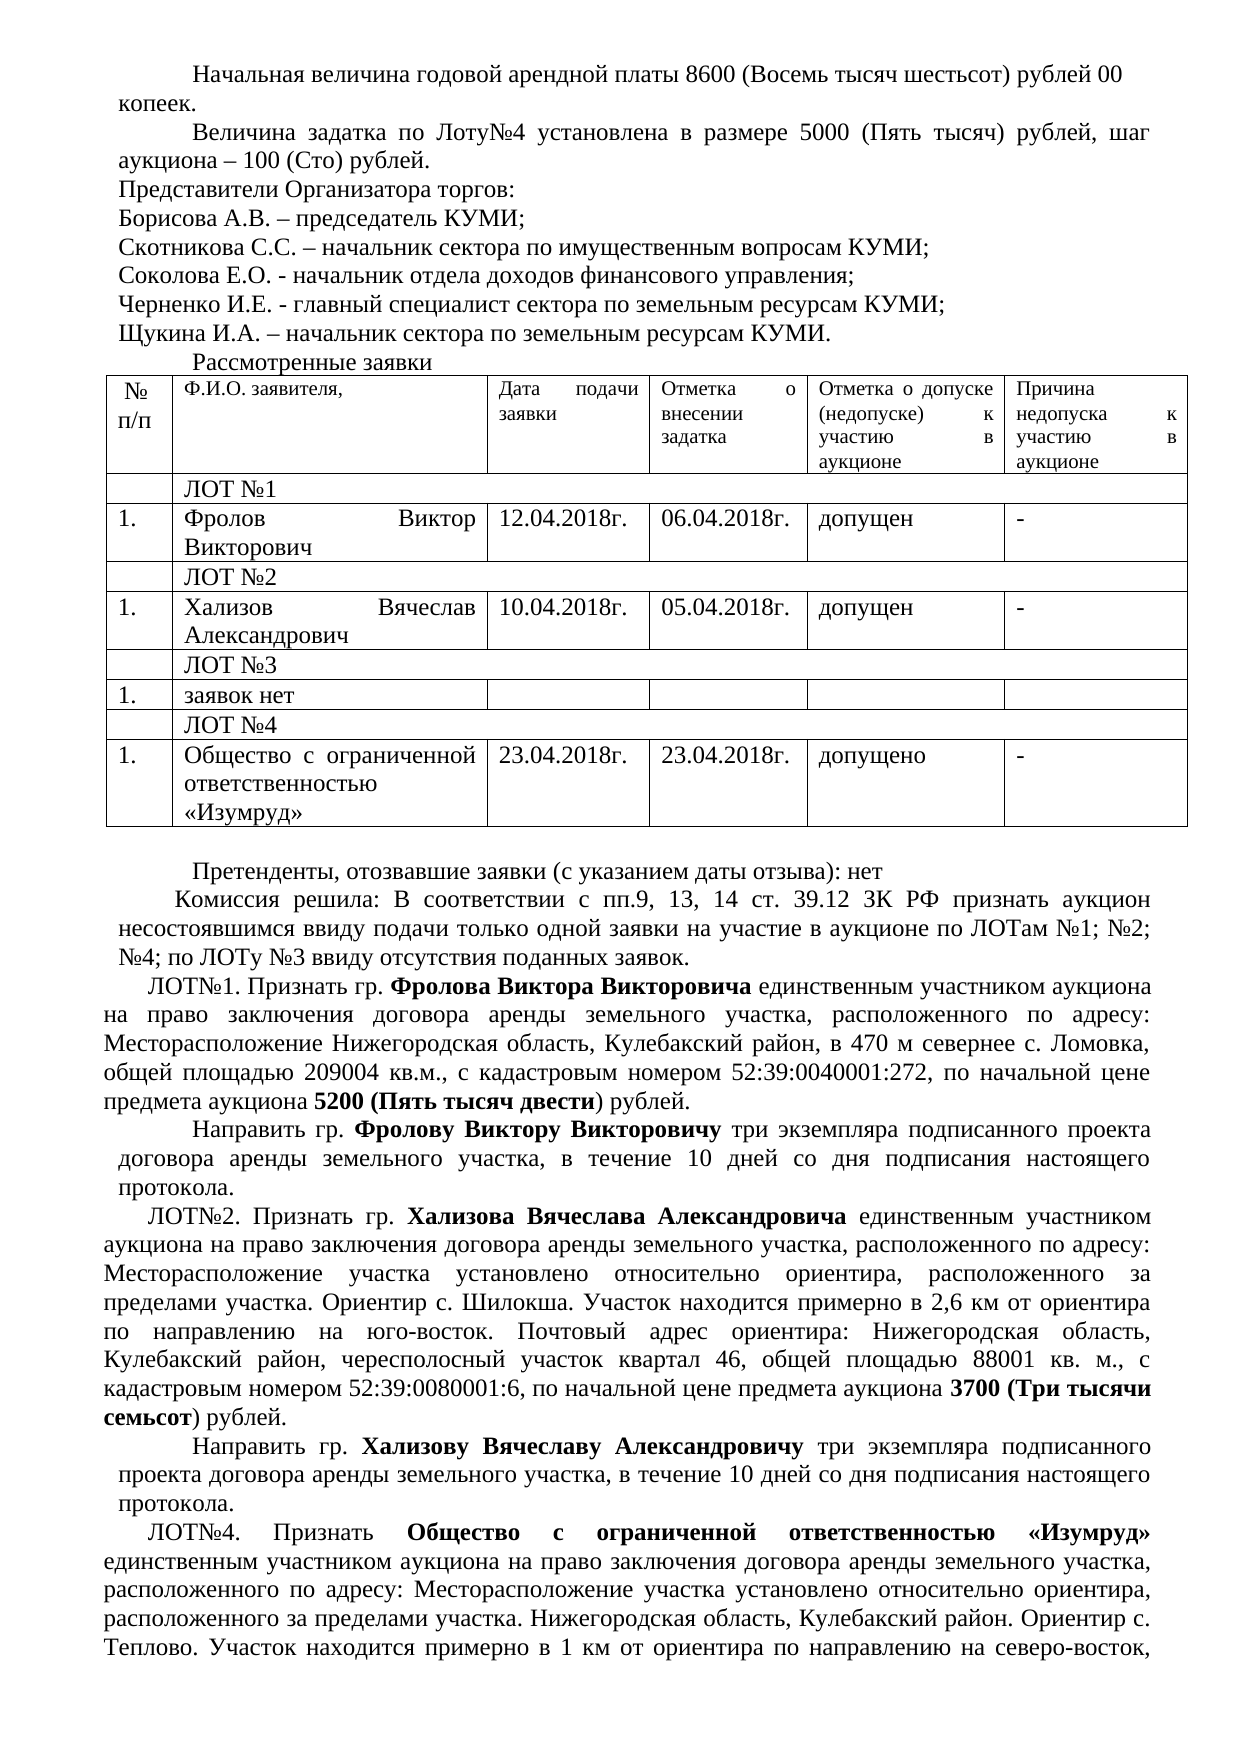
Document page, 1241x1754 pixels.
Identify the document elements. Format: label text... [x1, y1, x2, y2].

text Начальная величина годовой арендной платы 8600 (Восемь тысяч шестьсот) рублей 00 копеек. [118, 59, 1152, 117]
table_cell Хализов Вячеслав Александрович [173, 592, 487, 649]
table_cell [808, 680, 1004, 709]
table_cell 23.04.2018г. [650, 740, 807, 826]
text Борисова А.В. – председатель КУМИ; [118, 203, 1152, 232]
table_cell ЛОТ №2 [173, 562, 1187, 591]
table_cell ЛОТ №3 [173, 650, 1187, 679]
table_cell [650, 680, 807, 709]
text Комиссия решила: В соответствии с пп.9, 13, 14 ст. 39.12 ЗК РФ признать аукцион несостоявшимся ввиду подачи только одной заявки на участие в аукционе по ЛОТам №1; №2; №4; по ЛОТу №3 ввиду отсутствия поданных заявок. [118, 884, 1152, 971]
text ЛОТ№1. Признать гр. Фролова Виктора Викторовича единственным участником аукциона на право заключения договора аренды земельного участка, расположенного по адресу: Месторасположение Нижегородская область, Кулебакский район, в 470 м севернее с. Ломовка, общей площадью 209004 кв.м., с кадастровым номером 52:39:0040001:272, по начальной цене предмета аукциона 5200 (Пять тысяч двести) рублей. [103, 971, 1152, 1114]
table_cell допущен [808, 592, 1004, 649]
text ЛОТ№2. Признать гр. Хализова Вячеслава Александровича единственным участником аукциона на право заключения договора аренды земельного участка, расположенного по адресу: Месторасположение участка установлено относительно ориентира, расположенного за пределами участка. Ориентир с. Шилокша. Участок находится примерно в 2,6 км от ориентира по направлению на юго-восток. Почтовый адрес ориентира: Нижегородская область, Кулебакский район, чересполосный участок квартал 46, общей площадью 88001 кв. м., с кадастровым номером 52:39:0080001:6, по начальной цене предмета аукциона 3700 (Три тысячи семьсот) рублей. [103, 1201, 1152, 1431]
table_cell [488, 680, 649, 709]
table_header Отметка о внесении задатка [650, 376, 807, 473]
text Направить гр. Хализову Вячеславу Александровичу три экземпляра подписанного проекта договора аренды земельного участка, в течение 10 дней со дня подписания настоящего протокола. [118, 1431, 1152, 1517]
table_cell заявок нет [173, 680, 487, 709]
text Щукина И.А. – начальник сектора по земельным ресурсам КУМИ. [118, 318, 1152, 347]
table_cell [107, 474, 172, 502]
text Величина задатка по Лоту№4 установлена в размере 5000 (Пять тысяч) рублей, шаг аукциона – 100 (Сто) рублей. [118, 117, 1152, 174]
table_header Дата подачи заявки [488, 376, 649, 473]
table_header Отметка о допуске (недопуске) к участию в аукционе [808, 376, 1004, 473]
table_cell Общество с ограниченной ответственностью «Изумруд» [173, 740, 487, 826]
table_cell ЛОТ №1 [173, 474, 1187, 502]
table_cell [1005, 680, 1187, 709]
table_cell 12.04.2018г. [488, 504, 649, 561]
table_cell [107, 710, 172, 739]
table_cell - [1005, 592, 1187, 649]
table_cell - [1005, 740, 1187, 826]
text Рассмотренные заявки [118, 347, 1152, 375]
table_header Причина недопуска к участию в аукционе [1005, 376, 1187, 473]
table_cell 1. [107, 504, 172, 561]
text Соколова Е.О. - начальник отдела доходов финансового управления; [118, 260, 1152, 289]
text Черненко И.Е. - главный специалист сектора по земельным ресурсам КУМИ; [118, 289, 1152, 318]
table_cell 1. [107, 740, 172, 826]
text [103, 1517, 1152, 1661]
table_cell допущено [808, 740, 1004, 826]
table_cell 23.04.2018г. [488, 740, 649, 826]
text Направить гр. Фролову Виктору Викторовичу три экземпляра подписанного проекта договора аренды земельного участка, в течение 10 дней со дня подписания настоящего протокола. [118, 1114, 1152, 1201]
text Скотникова С.С. – начальник сектора по имущественным вопросам КУМИ; [118, 232, 1152, 260]
table_cell [107, 562, 172, 591]
table_header Ф.И.О. заявителя, [173, 376, 487, 473]
table_cell [107, 650, 172, 679]
table_cell 05.04.2018г. [650, 592, 807, 649]
text Представители Организатора торгов: [118, 174, 1152, 203]
table_cell допущен [808, 504, 1004, 561]
table_cell 06.04.2018г. [650, 504, 807, 561]
table_cell 1. [107, 592, 172, 649]
table_cell Фролов Виктор Викторович [173, 504, 487, 561]
table_cell 1. [107, 680, 172, 709]
table_cell ЛОТ №4 [173, 710, 1187, 739]
text Претенденты, отозвавшие заявки (с указанием даты отзыва): нет [118, 856, 1152, 884]
table_cell 10.04.2018г. [488, 592, 649, 649]
table_cell - [1005, 504, 1187, 561]
table_header № п/п [107, 376, 172, 473]
